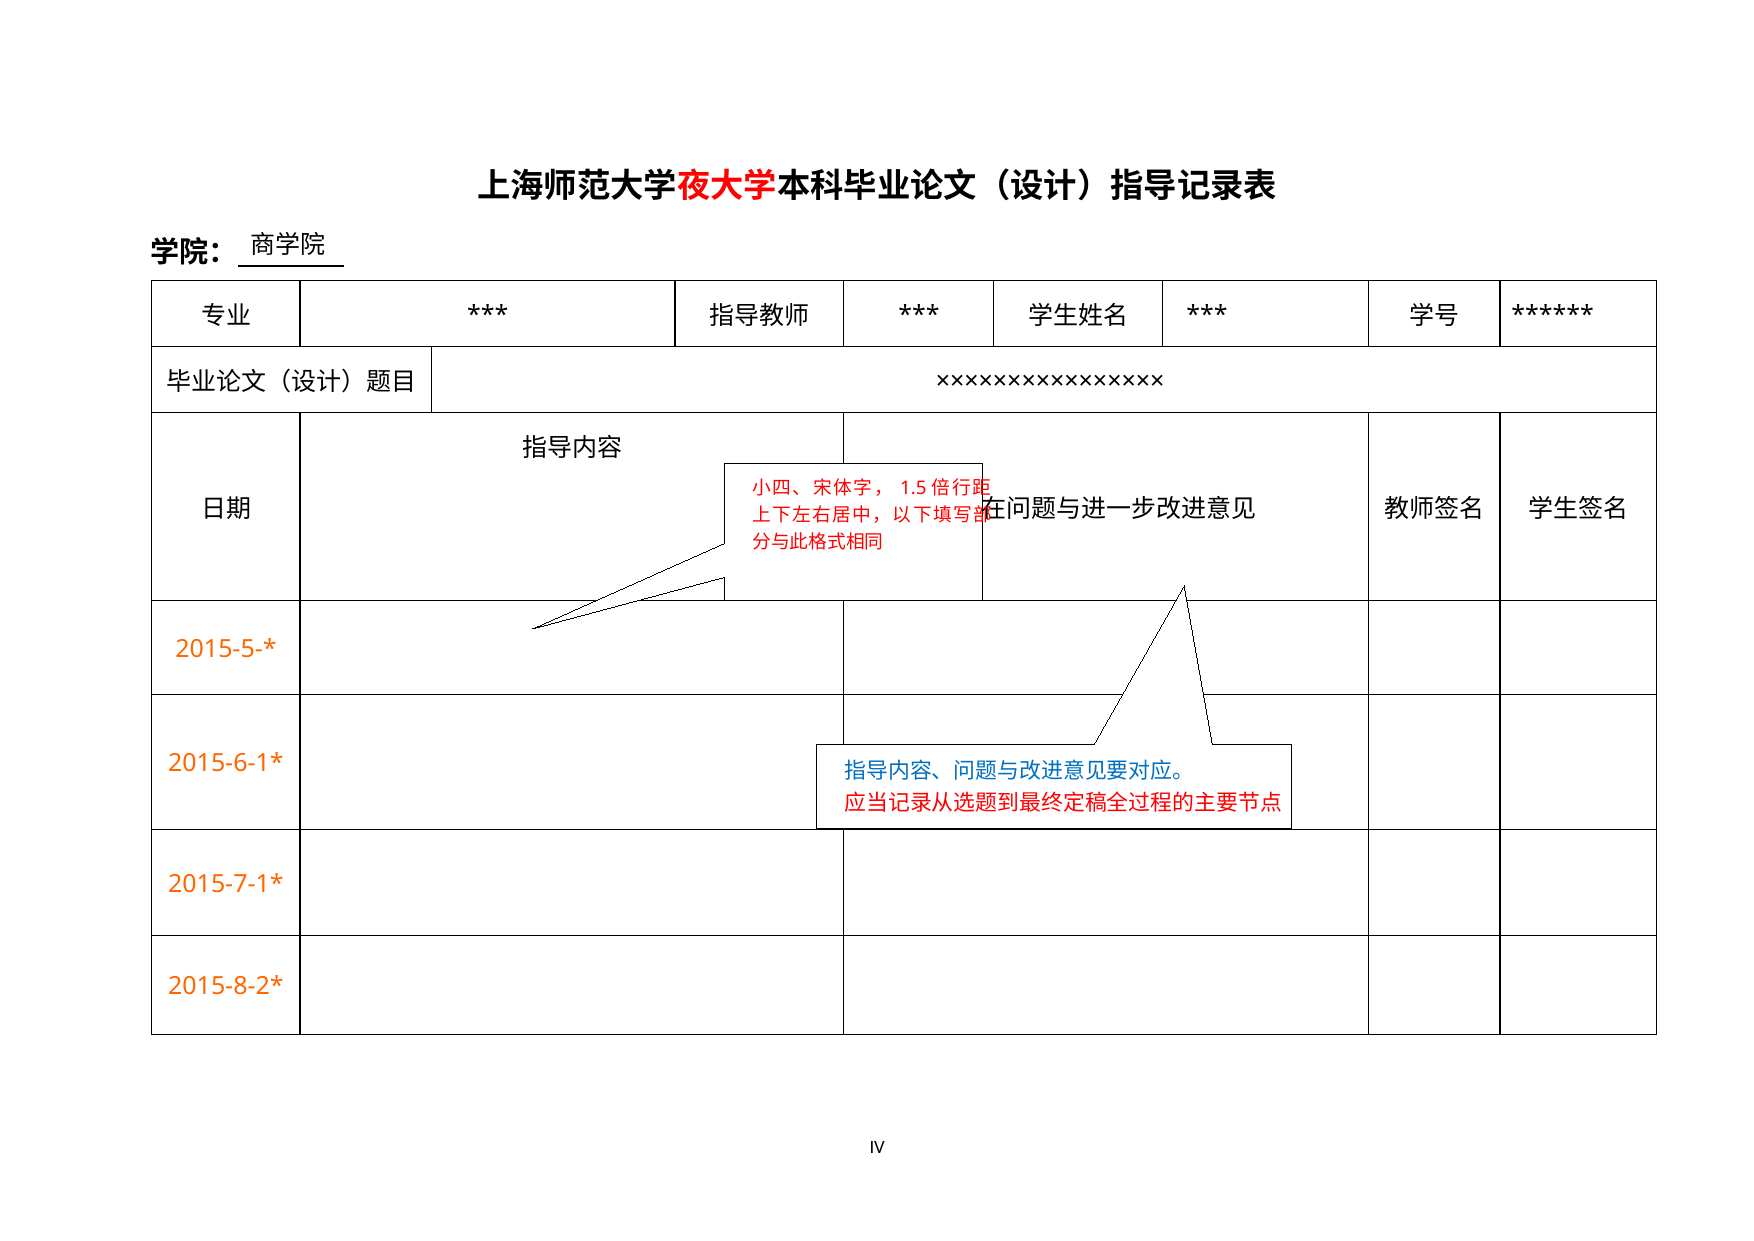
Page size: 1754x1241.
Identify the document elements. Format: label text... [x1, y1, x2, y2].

table_cell [1501, 936, 1656, 1033]
table_cell 毕业论文（设计）题目 [152, 347, 431, 412]
table_cell 2015-6-1* [152, 695, 299, 829]
table_cell 2015-7-1* [152, 830, 299, 935]
table_cell 存在问题与进一步改进意见 [844, 413, 1368, 600]
table_header 专业 [152, 281, 299, 346]
text 上海师范大学夜大学本科毕业论文（设计）指导记录表 [150, 150, 1604, 215]
table_cell [1369, 601, 1499, 694]
table_cell [301, 936, 843, 1033]
table_cell 学生签名 [1501, 413, 1656, 600]
table_cell [301, 601, 843, 694]
table_cell [1369, 936, 1499, 1033]
table_header *** [301, 281, 674, 346]
table_header *** [844, 281, 993, 346]
table_cell ×××××××××××××××× [432, 347, 1656, 412]
table_cell [1501, 695, 1656, 829]
table_cell [844, 830, 1368, 935]
table_cell 指导内容 [301, 413, 843, 600]
table_cell [1369, 695, 1499, 829]
table_cell [1501, 601, 1656, 694]
table_cell [301, 830, 843, 935]
text 学院： 商学院 [150, 215, 1604, 280]
table_cell [1204, 695, 1368, 829]
table_cell 教师签名 [1369, 413, 1499, 600]
table_cell 2015-8-2* [152, 936, 299, 1033]
table_header 指导教师 [676, 281, 843, 346]
table_cell [844, 936, 1368, 1033]
table_cell [844, 601, 1174, 694]
table_header *** [1163, 281, 1368, 346]
table_header 学生姓名 [994, 281, 1162, 346]
table_cell 日期 [152, 413, 299, 600]
table_cell [1369, 830, 1499, 935]
table_header 学号 [1369, 281, 1499, 346]
table_cell [301, 695, 843, 829]
table_cell [844, 695, 1121, 744]
table_cell [1188, 601, 1368, 694]
table_header ****** [1501, 281, 1656, 346]
table_cell [1501, 830, 1656, 935]
table_cell 2015-5-* [152, 601, 299, 694]
